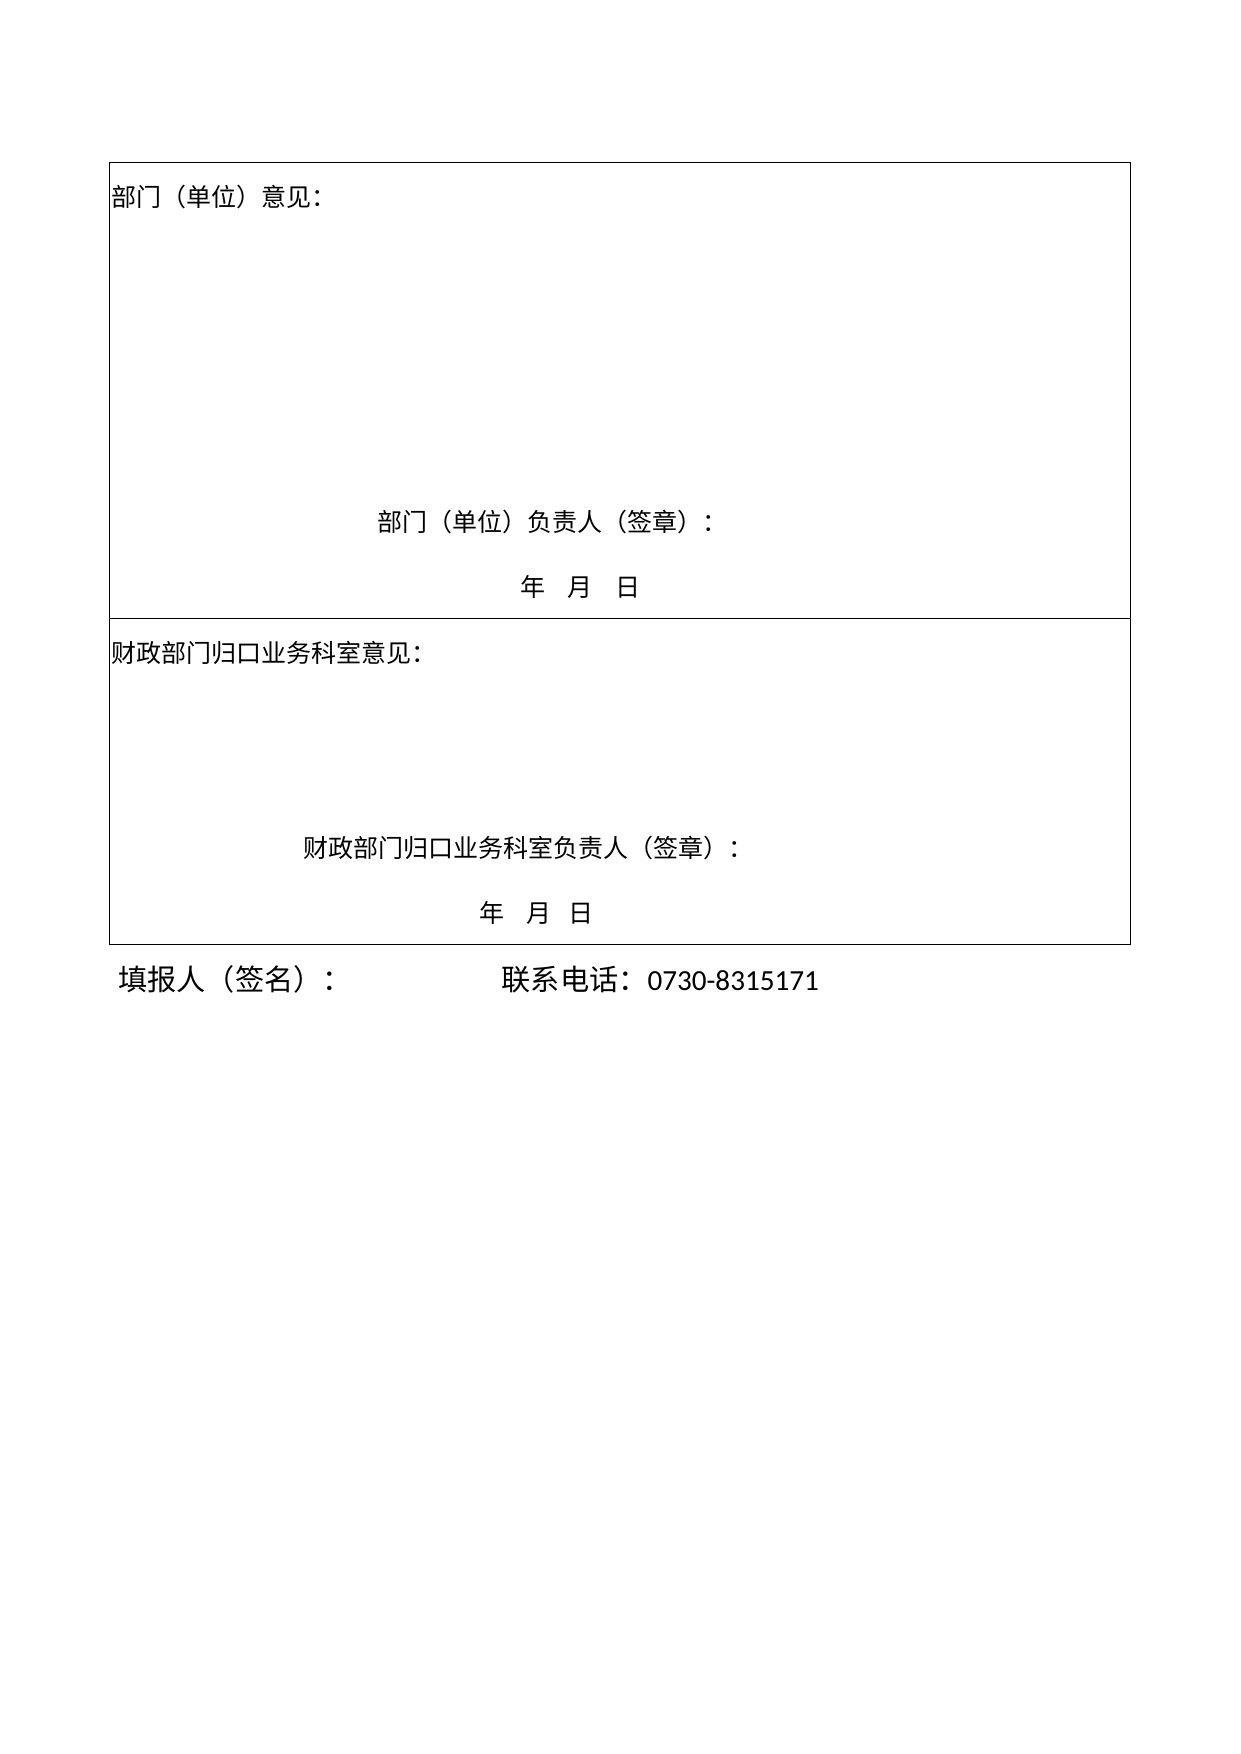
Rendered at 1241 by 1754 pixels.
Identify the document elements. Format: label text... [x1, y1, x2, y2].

table_cell 部门（单位）意见： 部门（单位）负责人（签章）： 年 月 日 [110, 163, 1130, 618]
text 填报人（签名）： 联系电话：0730-8315171 [118, 945, 1122, 1010]
table_cell 财政部门归口业务科室意见： 财政部门归口业务科室负责人（签章）： 年 月 日 [110, 619, 1130, 944]
